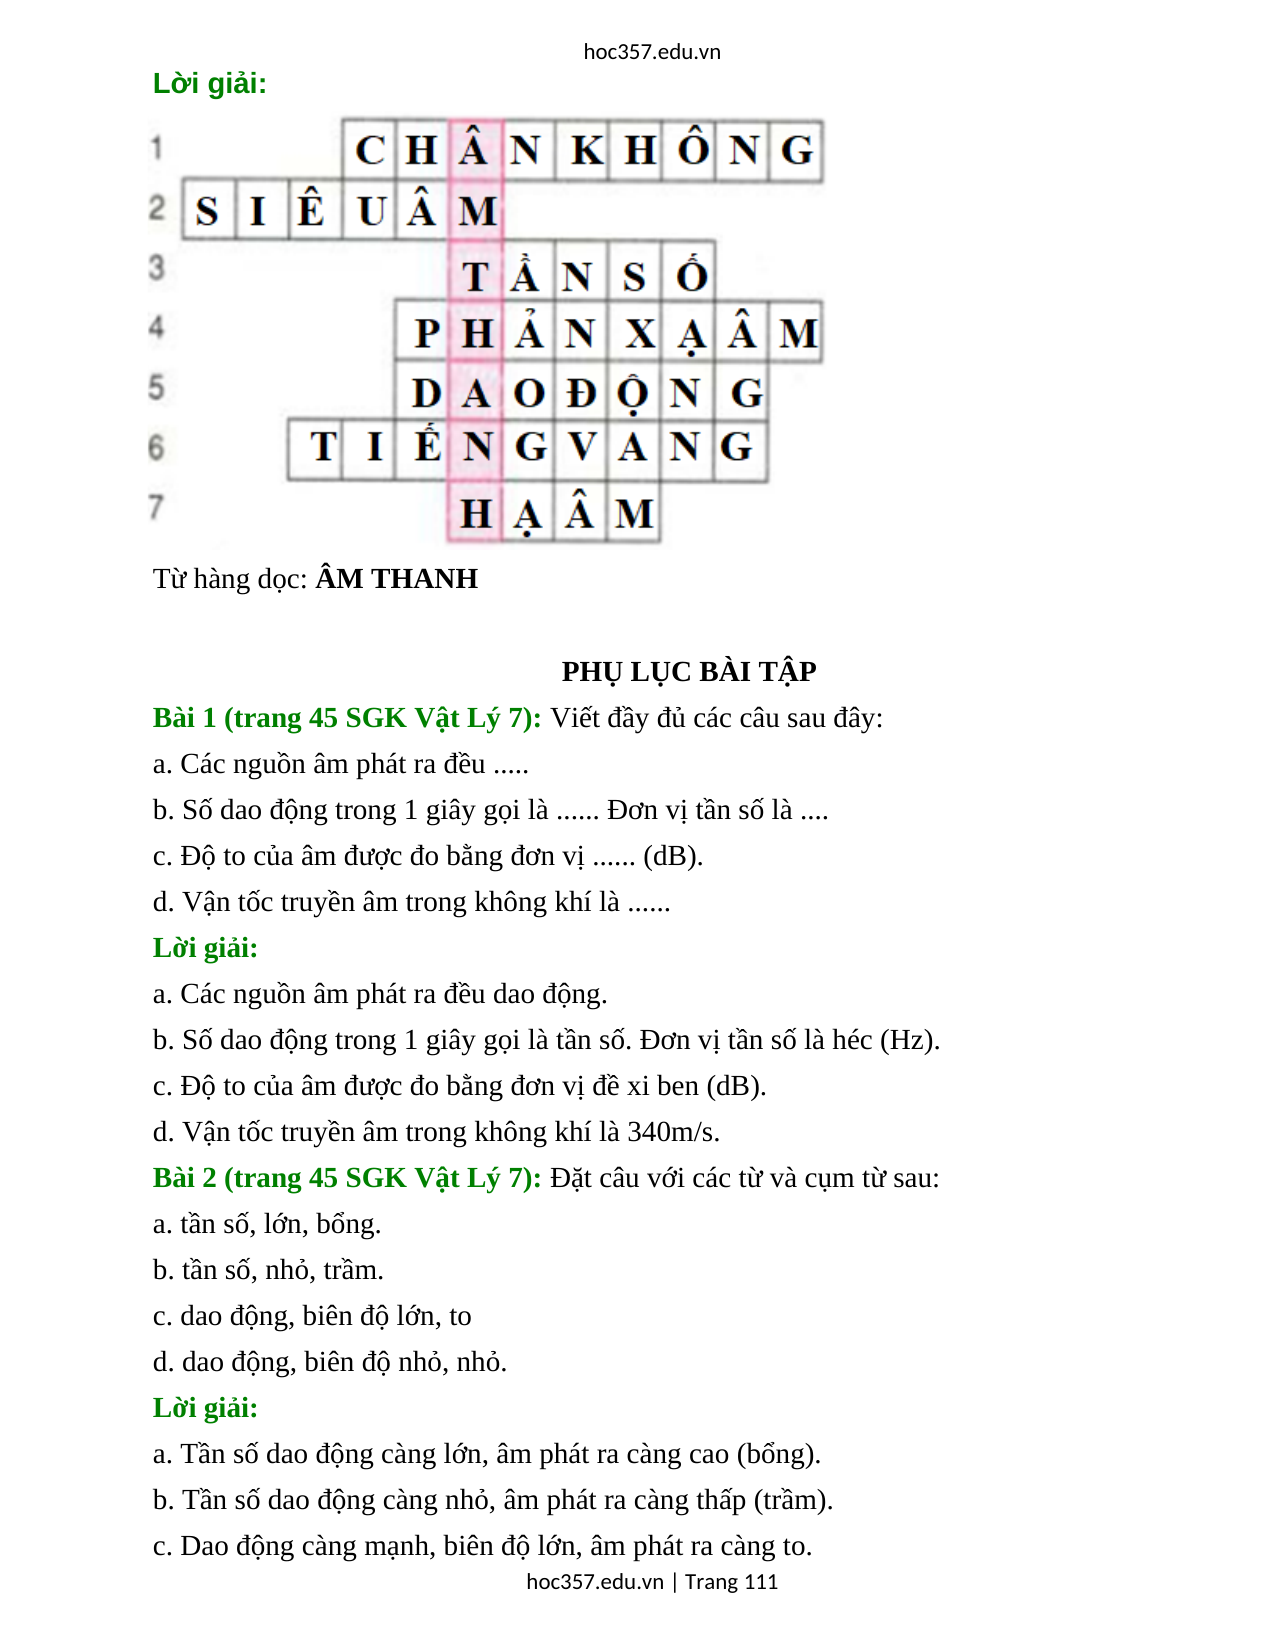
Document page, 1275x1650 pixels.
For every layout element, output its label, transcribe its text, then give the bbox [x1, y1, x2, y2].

text Lời giải: [153, 66, 1152, 99]
text Lời giải: [153, 930, 1152, 963]
text a. Các nguồn âm phát ra đều ..... [153, 746, 1152, 779]
text Từ hàng dọc: ÂM THANH [153, 562, 1152, 595]
text d. dao động, biên độ nhỏ, nhỏ. [153, 1344, 1152, 1378]
text Bài 1 (trang 45 SGK Vật Lý 7): Viết đầy đủ các câu sau đây: [153, 700, 1152, 733]
text d. Vận tốc truyền âm trong không khí là ...... [153, 884, 1152, 917]
text a. Tần số dao động càng lớn, âm phát ra càng cao (bổng). [153, 1436, 1152, 1470]
text c. Độ to của âm được đo bằng đơn vị đề xi ben (dB). [153, 1068, 1152, 1102]
text Lời giải: [153, 1390, 1152, 1424]
text c. Dao động càng mạnh, biên độ lớn, âm phát ra càng to. [153, 1528, 1152, 1562]
text b. tần số, nhỏ, trầm. [153, 1252, 1152, 1286]
text d. Vận tốc truyền âm trong không khí là 340m/s. [153, 1114, 1152, 1148]
text c. Độ to của âm được đo bằng đơn vị ...... (dB). [153, 838, 1152, 871]
text b. Số dao động trong 1 giây gọi là tần số. Đơn vị tần số là héc (Hz). [153, 1022, 1152, 1056]
picture [147, 111, 831, 550]
text a. Các nguồn âm phát ra đều dao động. [153, 976, 1152, 1009]
text PHỤ LỤC BÀI TẬP [148, 654, 1157, 687]
text b. Tần số dao động càng nhỏ, âm phát ra càng thấp (trầm). [153, 1482, 1152, 1516]
text b. Số dao động trong 1 giây gọi là ...... Đơn vị tần số là .... [153, 792, 1152, 825]
text c. dao động, biên độ lớn, to [153, 1298, 1152, 1332]
text Bài 2 (trang 45 SGK Vật Lý 7): Đặt câu với các từ và cụm từ sau: [153, 1160, 1152, 1194]
text a. tần số, lớn, bổng. [153, 1206, 1152, 1240]
